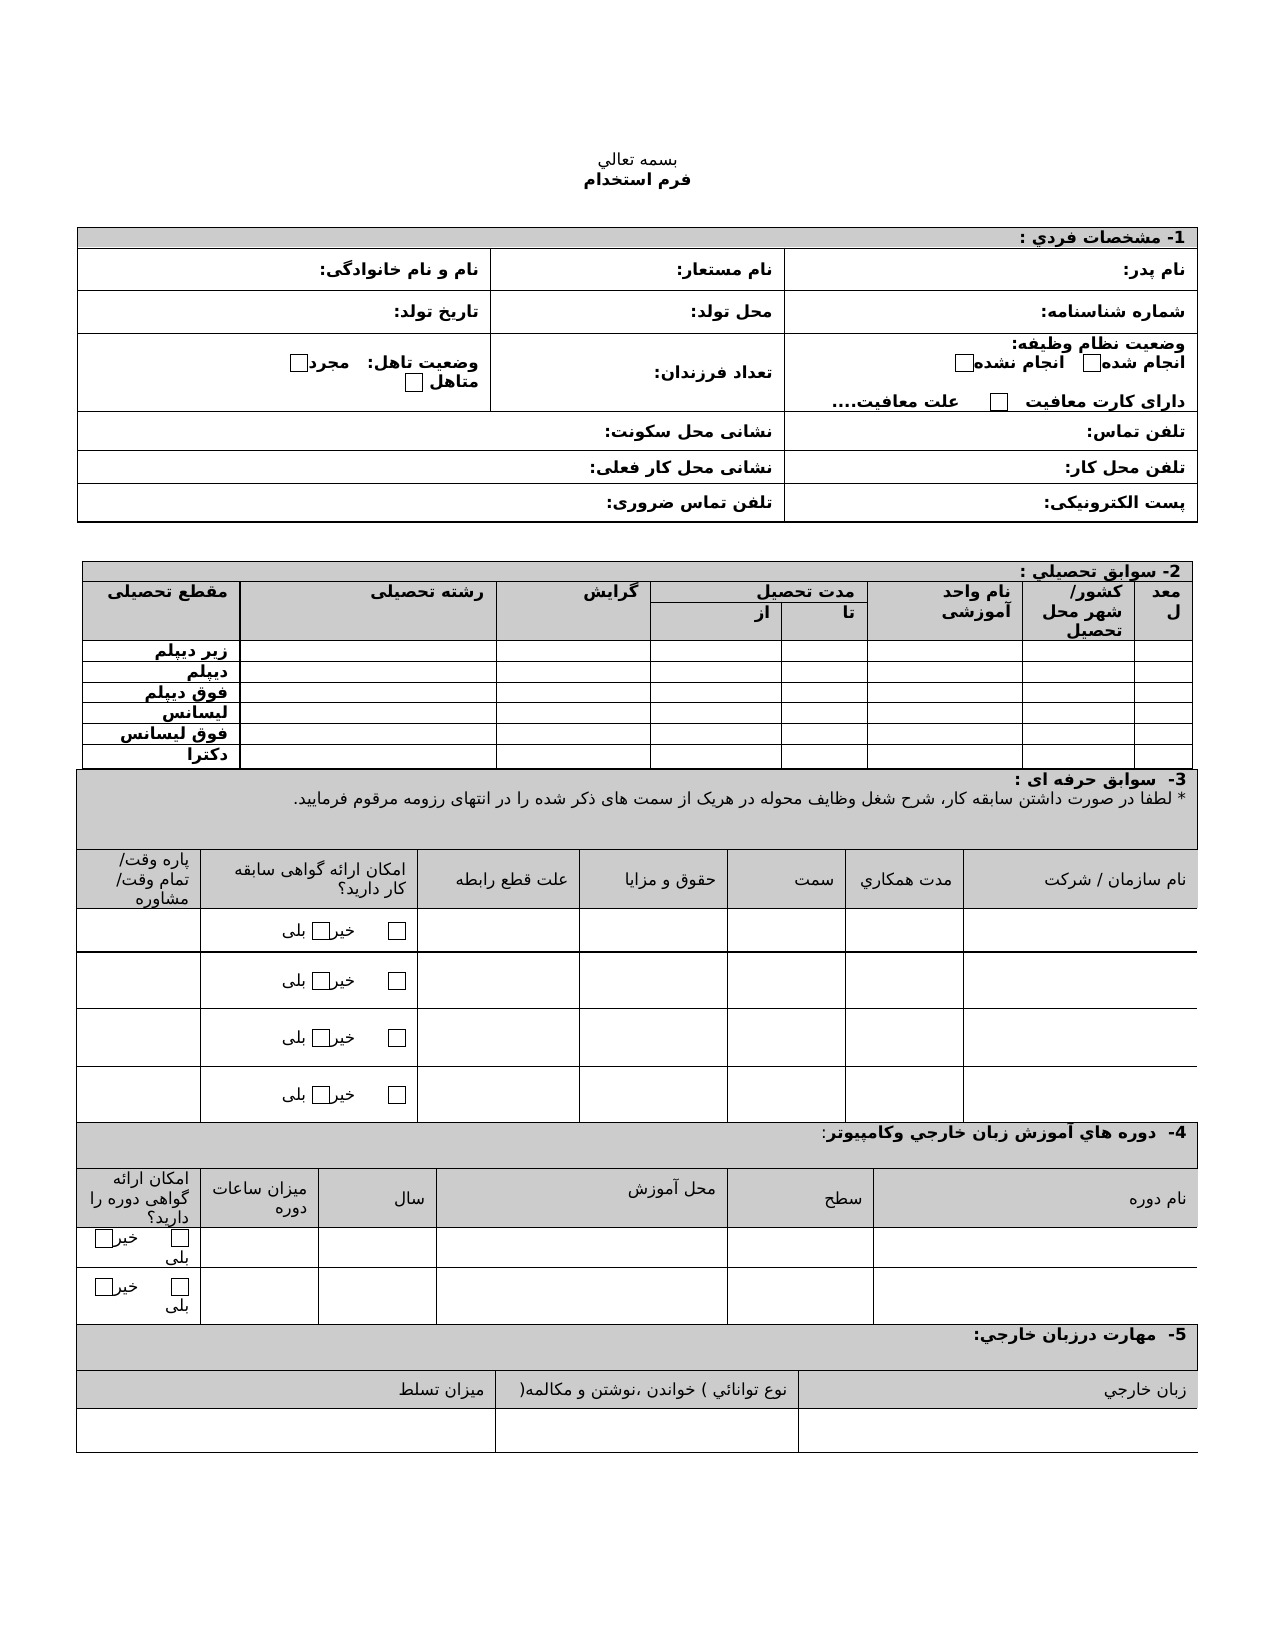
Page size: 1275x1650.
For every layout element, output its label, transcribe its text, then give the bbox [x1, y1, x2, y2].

table_cell معدل [1135, 582, 1192, 640]
table_cell [580, 953, 727, 1008]
table_cell نوع توانائي ) خواندن ،نوشتن و مکالمه( [496, 1371, 798, 1408]
table_cell [77, 1409, 495, 1452]
table_cell سمت [728, 850, 845, 908]
table_cell [241, 662, 496, 682]
table_cell [437, 1228, 727, 1267]
table_cell خیر بلی [77, 1228, 200, 1267]
table_cell [799, 1408, 1198, 1452]
table_cell [241, 641, 496, 661]
table_cell دکترا [83, 745, 239, 768]
table_cell [1135, 703, 1192, 723]
table_cell گرایش [497, 582, 650, 640]
table_cell [1135, 641, 1192, 661]
table_cell زیر دیپلم [83, 641, 239, 661]
table_cell [868, 724, 1022, 743]
table_cell [782, 724, 867, 743]
table_cell نام واحد آموزشی [868, 582, 1022, 640]
table_cell نام پدر: [785, 249, 1197, 290]
table_cell [496, 1409, 798, 1452]
table_cell خیر بلی [201, 1067, 417, 1122]
table_cell [728, 1067, 845, 1122]
table_cell [651, 662, 781, 682]
table_cell [846, 953, 963, 1008]
table_cell تلفن تماس ضروری: [78, 484, 784, 521]
table_header 1- مشخصات فردي : [78, 228, 1197, 247]
table_cell [728, 1009, 845, 1066]
table_cell وضعیت تاهل: مجرد متاهل [78, 334, 490, 411]
table_cell پست الکترونیکی: [785, 484, 1197, 521]
table_cell [1023, 745, 1134, 768]
table_cell نشانی محل سکونت: [78, 412, 784, 450]
table_cell [201, 1228, 318, 1267]
table_cell [846, 1067, 963, 1122]
table_cell [580, 1067, 727, 1122]
table_cell [651, 683, 781, 702]
table_cell [241, 703, 496, 723]
table_cell فوق لیسانس [83, 724, 239, 743]
table_cell [651, 745, 781, 768]
table_cell [437, 1268, 727, 1324]
table_cell زبان خارجي [799, 1371, 1198, 1408]
table_cell [1023, 703, 1134, 723]
table_cell [1135, 724, 1192, 743]
table_cell میزان ساعات دوره [201, 1169, 318, 1227]
table_cell لیسانس [83, 703, 239, 723]
table_cell [77, 953, 200, 1008]
table_cell [418, 1009, 579, 1066]
table_cell [874, 1267, 1198, 1324]
table_cell سال [319, 1169, 436, 1227]
table_cell خیر بلی [77, 1268, 200, 1324]
table_cell مدت همکاري [846, 850, 963, 908]
table_cell ميزان تسلط [77, 1371, 495, 1408]
table_cell [728, 1268, 873, 1324]
table_cell شماره شناسنامه: [785, 291, 1197, 333]
table_cell خیر بلی [201, 1009, 417, 1066]
table_cell تلفن تماس: [785, 412, 1197, 450]
table_cell [1023, 683, 1134, 702]
table_cell نام دوره [874, 1169, 1198, 1227]
table_cell [868, 683, 1022, 702]
table_cell [77, 1067, 200, 1122]
table_cell [319, 1228, 436, 1267]
table_cell [846, 1009, 963, 1066]
table_cell فوق دیپلم [83, 683, 239, 702]
table_cell [77, 909, 200, 951]
table_cell [868, 641, 1022, 661]
table_cell مدت تحصیل [651, 582, 867, 602]
table_cell [1135, 683, 1192, 702]
table_cell [782, 641, 867, 661]
table_cell سطح [728, 1169, 873, 1227]
table_cell نام و نام خانوادگی: [78, 249, 490, 290]
text فرم استخدام [150, 169, 1125, 189]
table_cell [241, 745, 496, 768]
table_cell [782, 662, 867, 682]
table_cell [1135, 662, 1192, 682]
table_cell [874, 1227, 1198, 1267]
table_cell [868, 662, 1022, 682]
table_cell خیر بلی [201, 909, 417, 951]
table_cell [964, 1066, 1198, 1122]
table_cell [1135, 745, 1192, 768]
table_cell [846, 909, 963, 951]
table_cell [418, 1067, 579, 1122]
table_cell حقوق و مزايا [580, 850, 727, 908]
table_cell [418, 909, 579, 951]
table_cell [651, 641, 781, 661]
table_cell [418, 953, 579, 1008]
table_cell محل آموزش [437, 1169, 727, 1227]
table_cell [580, 1009, 727, 1066]
table_cell علت قطع رابطه [418, 850, 579, 908]
table_cell [728, 909, 845, 951]
table_cell تلفن محل کار: [785, 451, 1197, 483]
table_cell تا [782, 603, 867, 640]
table_cell [497, 683, 650, 702]
table_cell [497, 703, 650, 723]
table_cell [728, 953, 845, 1008]
table_cell محل تولد: [491, 291, 784, 333]
table_cell وضعیت نظام وظیفه: انجام شده انجام نشده دارای کارت معافیت علت معافیت.... [785, 334, 1197, 411]
table_cell [728, 1228, 873, 1267]
table_cell [497, 662, 650, 682]
table_cell [241, 724, 496, 743]
table_cell [77, 1009, 200, 1066]
table_cell [319, 1268, 436, 1324]
table_cell کشور/ شهر محل تحصیل [1023, 582, 1134, 640]
table_cell [782, 683, 867, 702]
table_cell مقطع تحصیلی [83, 582, 239, 640]
table_cell پاره وقت/ تمام وقت/ مشاوره [77, 850, 200, 908]
table_cell [782, 703, 867, 723]
table_header 3- سوابق حرفه ای : * لطفا در صورت داشتن سابقه کار، شرح شغل وظایف محوله در هریک از سمت های ذکر شده را در انتهای رزومه مرقوم فرمایید. [77, 770, 1197, 849]
table_cell [782, 745, 867, 768]
table_cell از [651, 603, 781, 640]
table_cell دیپلم [83, 662, 239, 682]
table_cell [1023, 662, 1134, 682]
table_cell [868, 703, 1022, 723]
table_cell نام سازمان / شرکت [964, 850, 1198, 908]
table_cell تاریخ تولد: [78, 291, 490, 333]
table_cell [868, 745, 1022, 768]
table_cell امکان ارائه گواهی سابقه کار دارید؟ [201, 850, 417, 908]
table_cell [497, 724, 650, 743]
table_cell [964, 951, 1198, 1008]
table_header 2- سوابق تحصيلي : [83, 562, 1192, 581]
table_cell [964, 1008, 1198, 1066]
table_cell [497, 641, 650, 661]
table_cell امکان ارائه گواهی دوره را دارید؟ [77, 1169, 200, 1227]
table_cell تعداد فرزندان: [491, 334, 784, 411]
table_cell [651, 703, 781, 723]
table_cell 5- مهارت درزبان خارجي: [77, 1325, 1197, 1370]
table_cell نشانی محل کار فعلی: [78, 451, 784, 483]
text بسمه تعالي [150, 150, 1125, 169]
table_cell خیر بلی [201, 953, 417, 1008]
table_cell [964, 908, 1198, 951]
table_cell [241, 683, 496, 702]
table_cell [1023, 724, 1134, 743]
table_cell [201, 1268, 318, 1324]
table_cell 4- دوره هاي آموزش زبان خارجي وکامپيوتر: [77, 1123, 1197, 1168]
table_cell [651, 724, 781, 743]
table_cell [580, 909, 727, 951]
table_cell رشته تحصیلی [241, 582, 496, 640]
table_cell نام مستعار: [491, 249, 784, 290]
table_cell [497, 745, 650, 768]
table_cell [1023, 641, 1134, 661]
